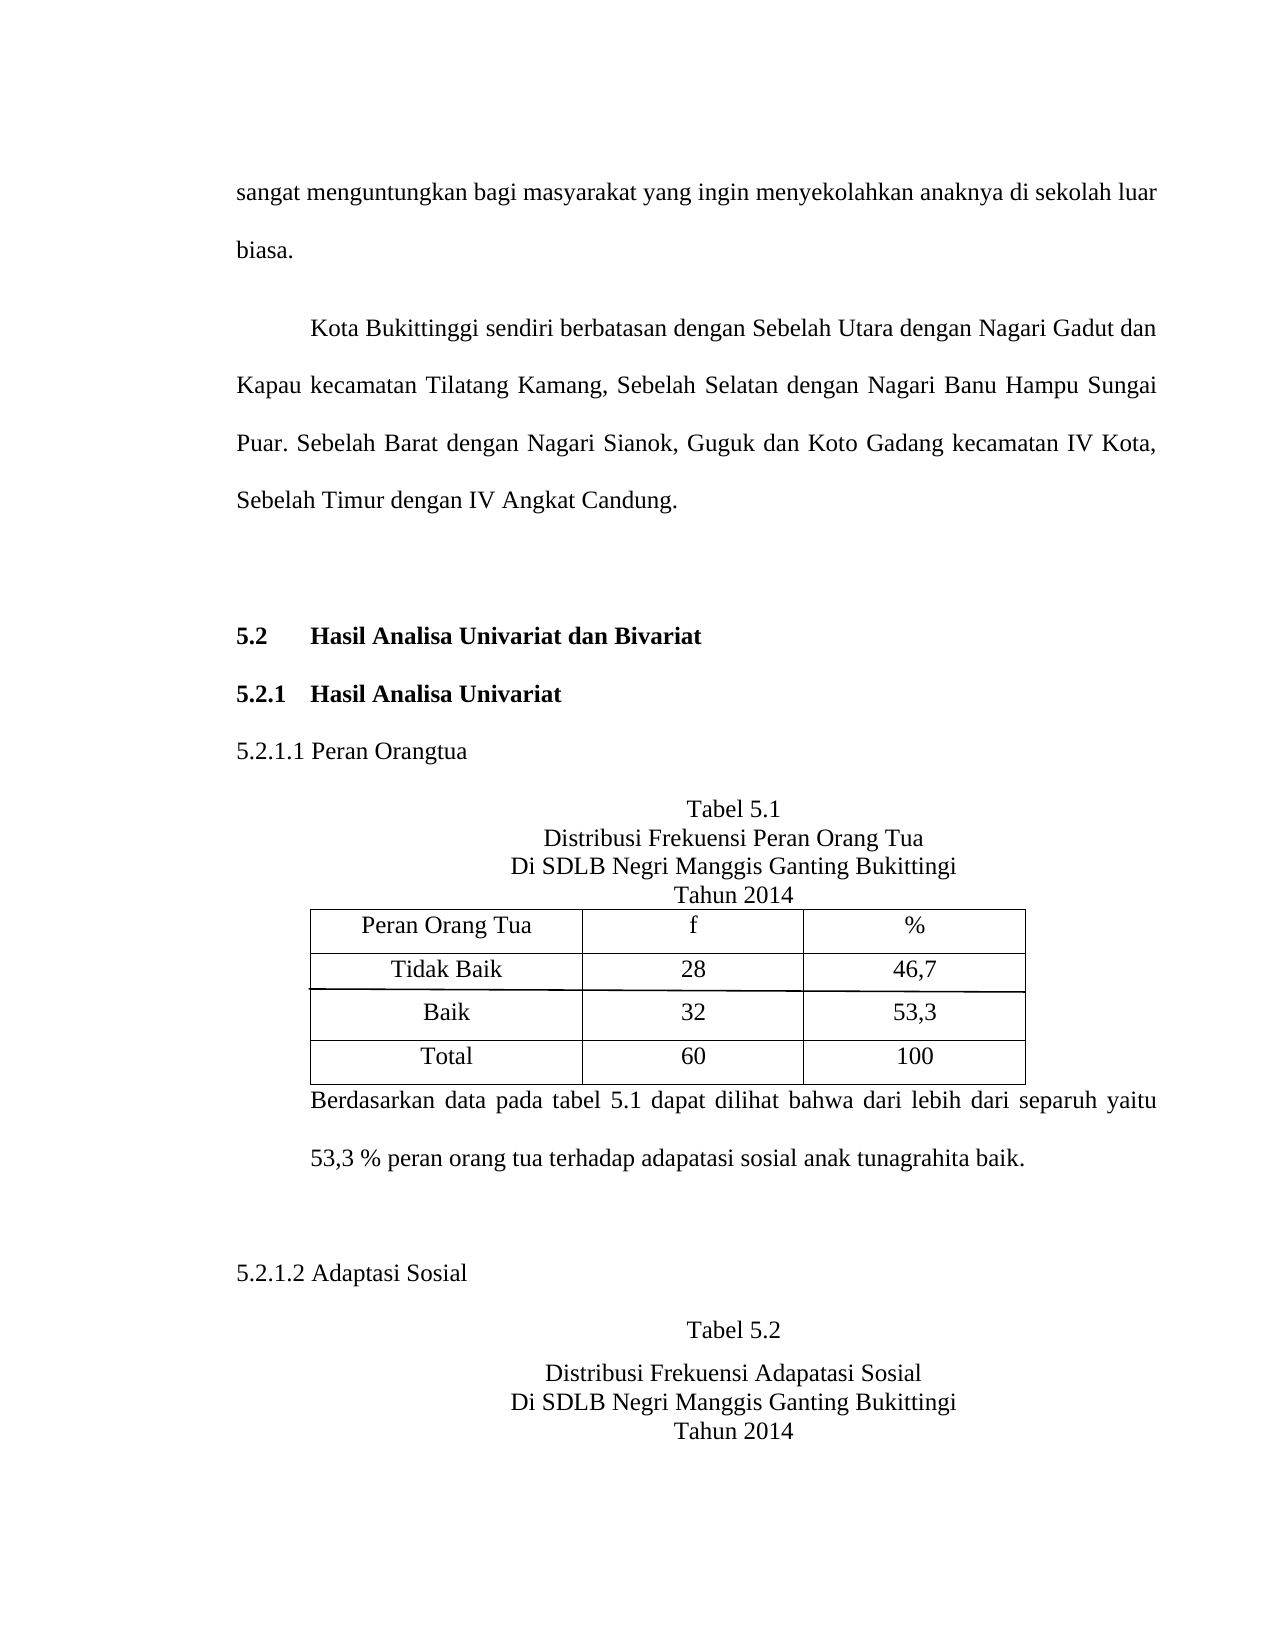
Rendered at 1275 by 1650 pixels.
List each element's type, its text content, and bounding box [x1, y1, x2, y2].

table_header f [583, 910, 803, 953]
table_cell 46,7 53,3 [804, 992, 1025, 1040]
list 5.2.1.1 Peran Orangtua [236, 736, 1157, 765]
text Kota Bukittinggi sendiri berbatasan dengan Sebelah Utara dengan Nagari Gadut dan Kapau kecamatan Tilatang Kamang, Sebelah Selatan dengan Nagari Banu Hampu Sungai Puar. Sebelah Barat dengan Nagari Sianok, Guguk dan Koto Gadang kecamatan IV Kota, Sebelah Timur dengan IV Angkat Candung. [236, 313, 1157, 514]
list Di SDLB Negri Manggis Ganting Bukittingi [310, 1387, 1157, 1416]
list Tabel 5.2 [310, 1315, 1157, 1344]
list Distribusi Frekuensi Peran Orang Tua [310, 823, 1157, 851]
list 5.2.1.2 Adaptasi Sosial [236, 1258, 1157, 1286]
table_cell Tidak Baik Baik [311, 954, 582, 989]
table_header Peran Orang Tua [311, 910, 582, 953]
table_cell Total [311, 1041, 582, 1084]
table_cell 60 [583, 1041, 803, 1084]
list Hasil Analisa Univariat dan Bivariat [236, 621, 1157, 650]
list Hasil Analisa Univariat [236, 679, 1157, 708]
table_cell 28 32 [583, 991, 803, 1040]
list Distribusi Frekuensi Adapatasi Sosial [310, 1358, 1157, 1387]
list Di SDLB Negri Manggis Ganting Bukittingi [310, 851, 1157, 880]
table_cell 28 32 [583, 954, 803, 990]
table_header % [804, 910, 1025, 953]
table_cell 100 [804, 1041, 1025, 1084]
table_cell Tidak Baik Baik [311, 990, 582, 1040]
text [236, 177, 1157, 263]
list Tahun 2014 [310, 880, 1157, 909]
table_cell 46,7 53,3 [804, 954, 1025, 991]
list Berdasarkan data pada tabel 5.1 dapat dilihat bahwa dari lebih dari separuh yaitu 53,3 % peran orang tua terhadap adapatasi sosial anak tunagrahita baik. [310, 1085, 1157, 1171]
list Tahun 2014 [310, 1416, 1157, 1444]
list Tabel 5.1 [310, 794, 1157, 823]
